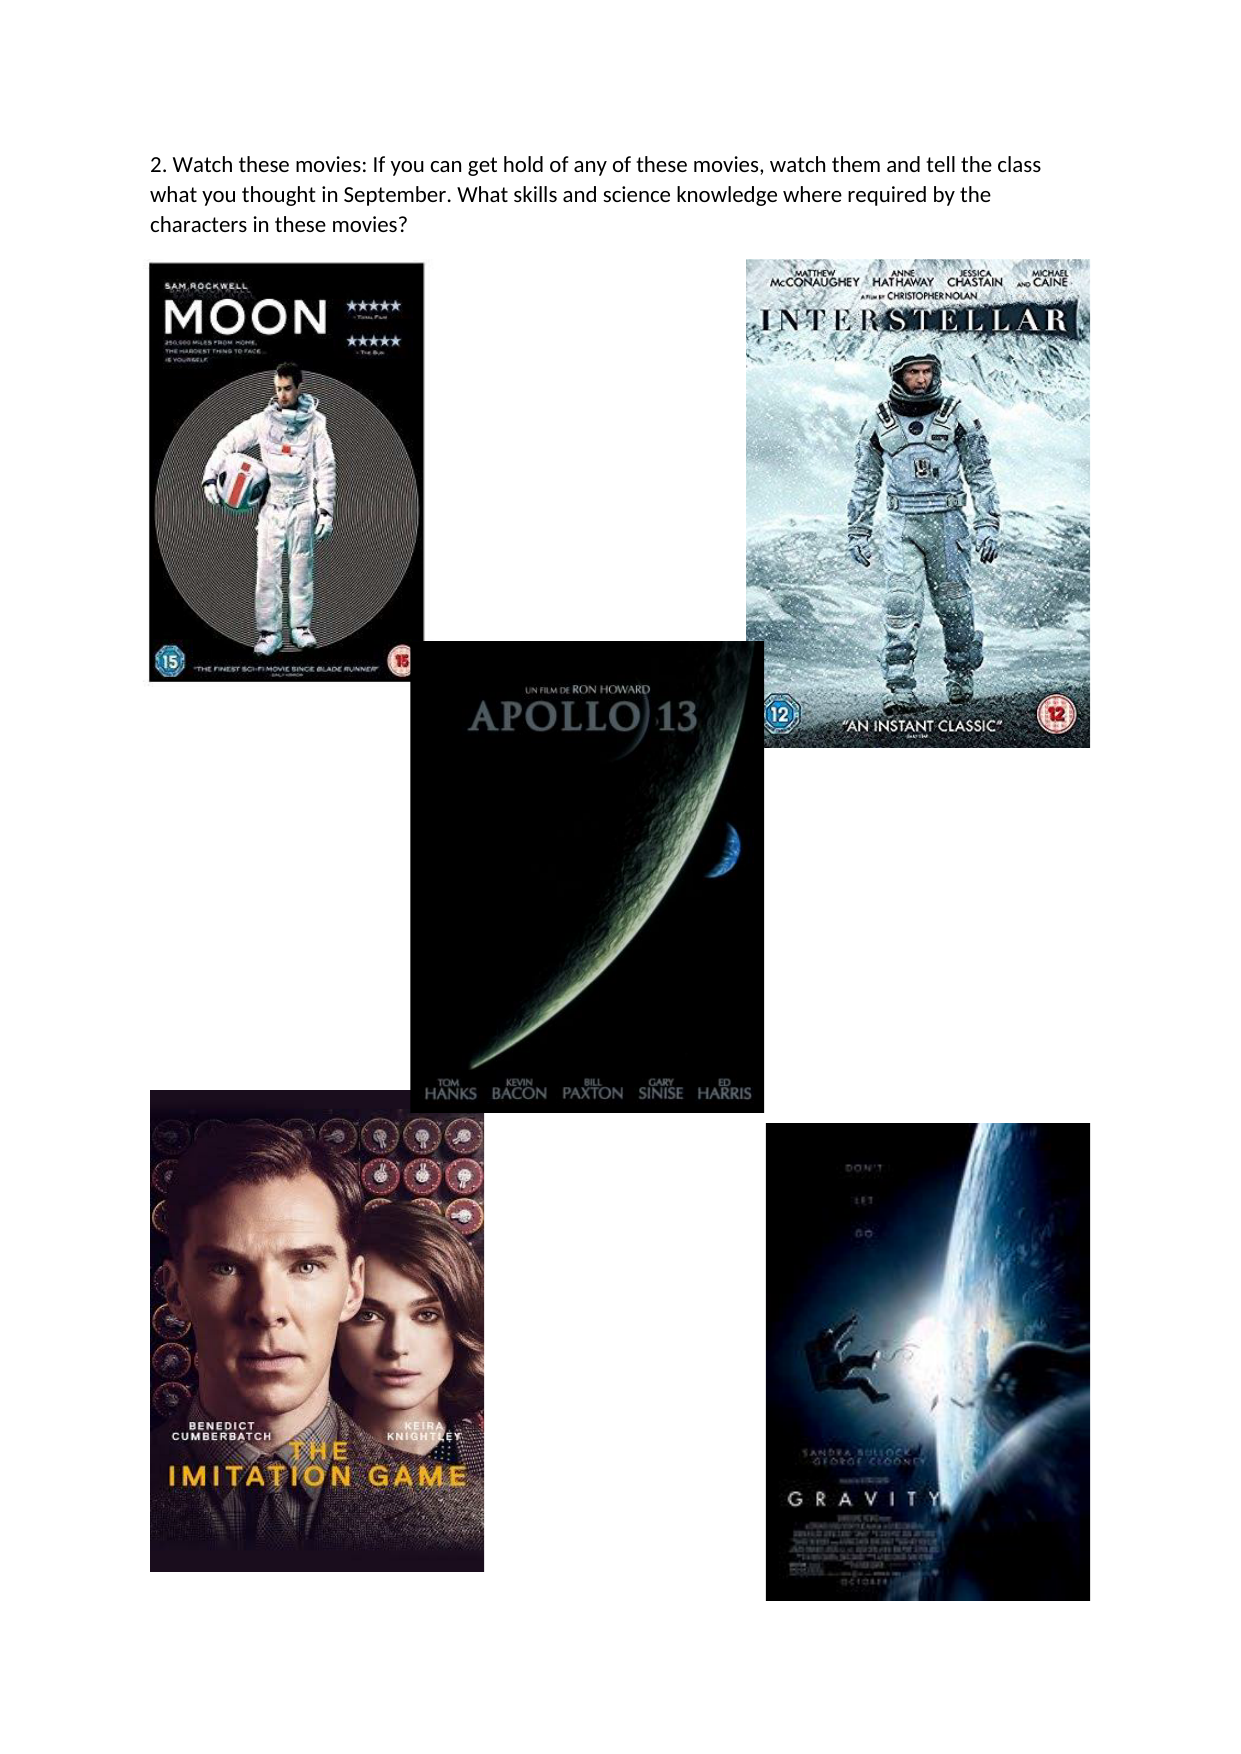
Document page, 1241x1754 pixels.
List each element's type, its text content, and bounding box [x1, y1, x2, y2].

picture [765, 1123, 1091, 1601]
picture [73, 259, 1091, 1572]
text 2. Watch these movies: If you can get hold of any of these movies, watch them and tell the class what you thought in September. What skills and science knowledge where required by the characters in these movies? [150, 150, 1090, 238]
